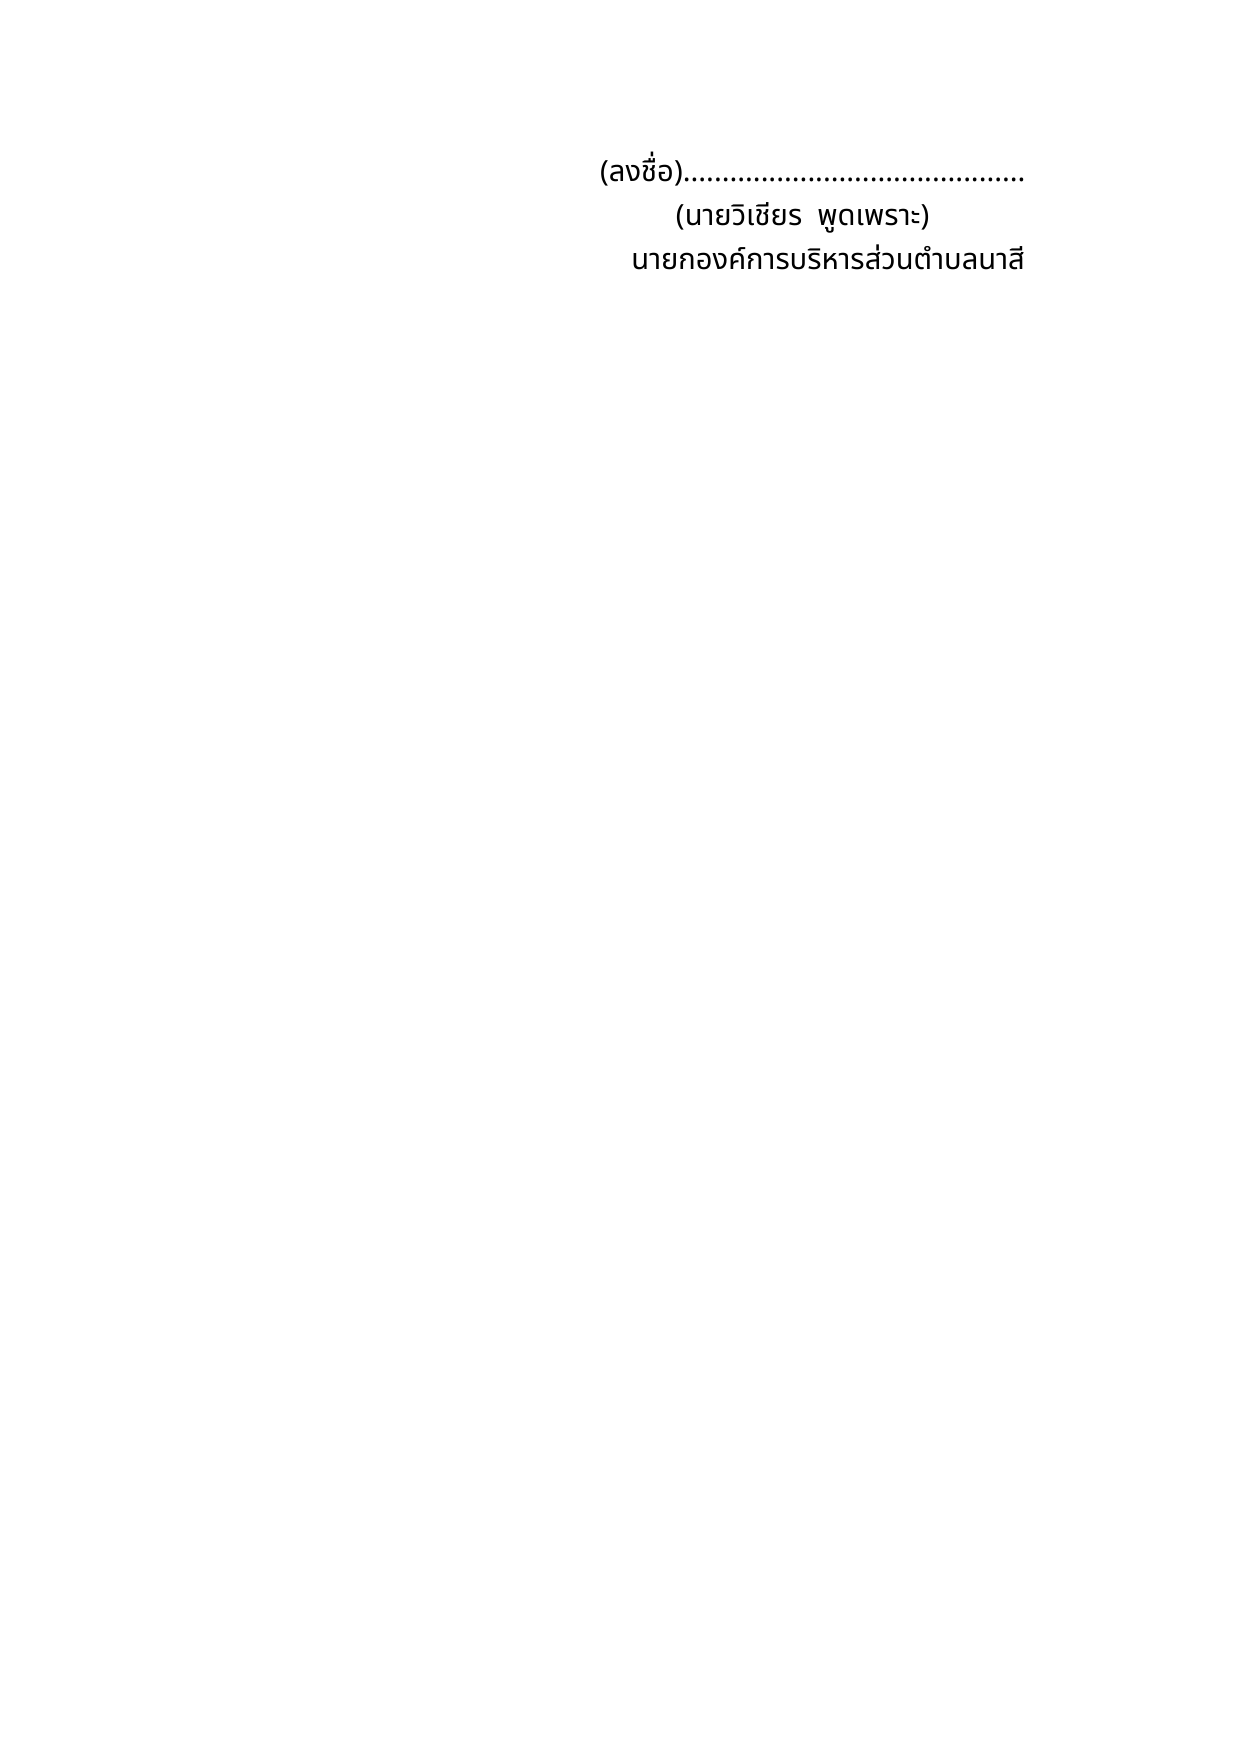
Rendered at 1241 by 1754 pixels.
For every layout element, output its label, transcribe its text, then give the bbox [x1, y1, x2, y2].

text (นายวิเชียร พูดเพราะ) [150, 194, 1090, 238]
text (ลงชื่อ)............................................ [150, 150, 1090, 194]
text นายกองค์การบริหารส่วนตำบลนาสี [150, 238, 1090, 283]
